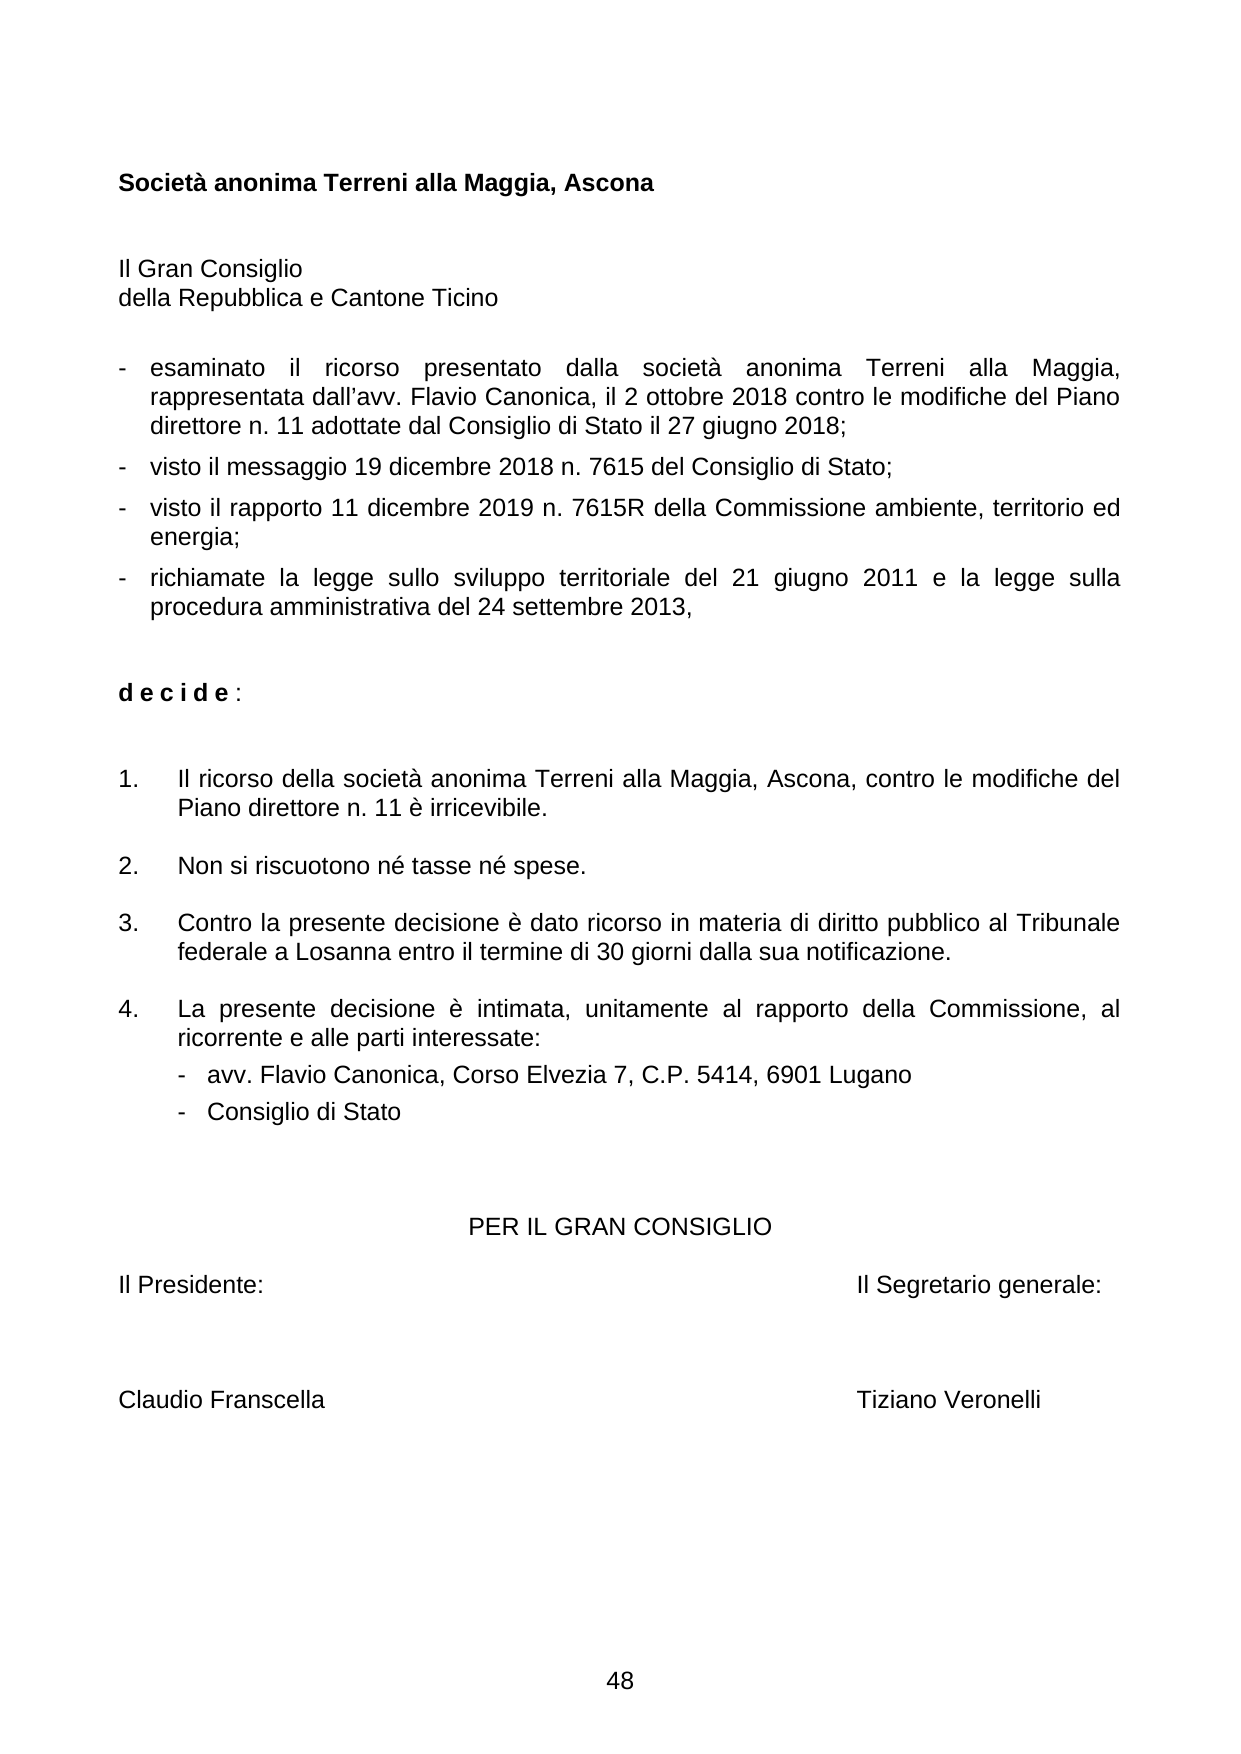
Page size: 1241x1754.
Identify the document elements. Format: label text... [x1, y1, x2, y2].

list esaminato il ricorso presentato dalla società anonima Terreni alla Maggia, rappresentata dall’avv. Flavio Canonica, il 2 ottobre 2018 contro le modifiche del Piano direttore n. 11 adottate dal Consiglio di Stato il 27 giugno 2018; [118, 353, 1122, 439]
text Il Gran Consiglio [118, 254, 1122, 283]
list visto il messaggio 19 dicembre 2018 n. 7615 del Consiglio di Stato; [118, 452, 1122, 481]
list Contro la presente decisione è dato ricorso in materia di diritto pubblico al Tribunale federale a Losanna entro il termine di 30 giorni dalla sua notificazione. [118, 908, 1122, 966]
list visto il rapporto 11 dicembre 2019 n. 7615R della Commissione ambiente, territorio ed energia; [118, 493, 1122, 551]
list Non si riscuotono né tasse né spese. [118, 851, 1122, 879]
text della Repubblica e Cantone Ticino [118, 283, 1122, 312]
text Società anonima Terreni alla Maggia, Ascona [118, 168, 1122, 197]
list Il ricorso della società anonima Terreni alla Maggia, Ascona, contro le modifiche del Piano direttore n. 11 è irricevibile. [118, 764, 1122, 822]
text decide: [118, 678, 1122, 707]
list richiamate la legge sullo sviluppo territoriale del 21 giugno 2011 e la legge sulla procedura amministrativa del 24 settembre 2013, [118, 563, 1122, 621]
text PER IL GRAN CONSIGLIO [118, 1212, 1122, 1241]
list La presente decisione è intimata, unitamente al rapporto della Commissione, al ricorrente e alle parti interessate: [118, 994, 1122, 1052]
text Claudio Franscella Tiziano Veronelli [118, 1385, 1122, 1413]
list avv. Flavio Canonica, Corso Elvezia 7, C.P. 5414, 6901 Lugano [177, 1060, 1122, 1089]
text Il Presidente: Il Segretario generale: [118, 1270, 1122, 1298]
list Consiglio di Stato [177, 1097, 1122, 1126]
